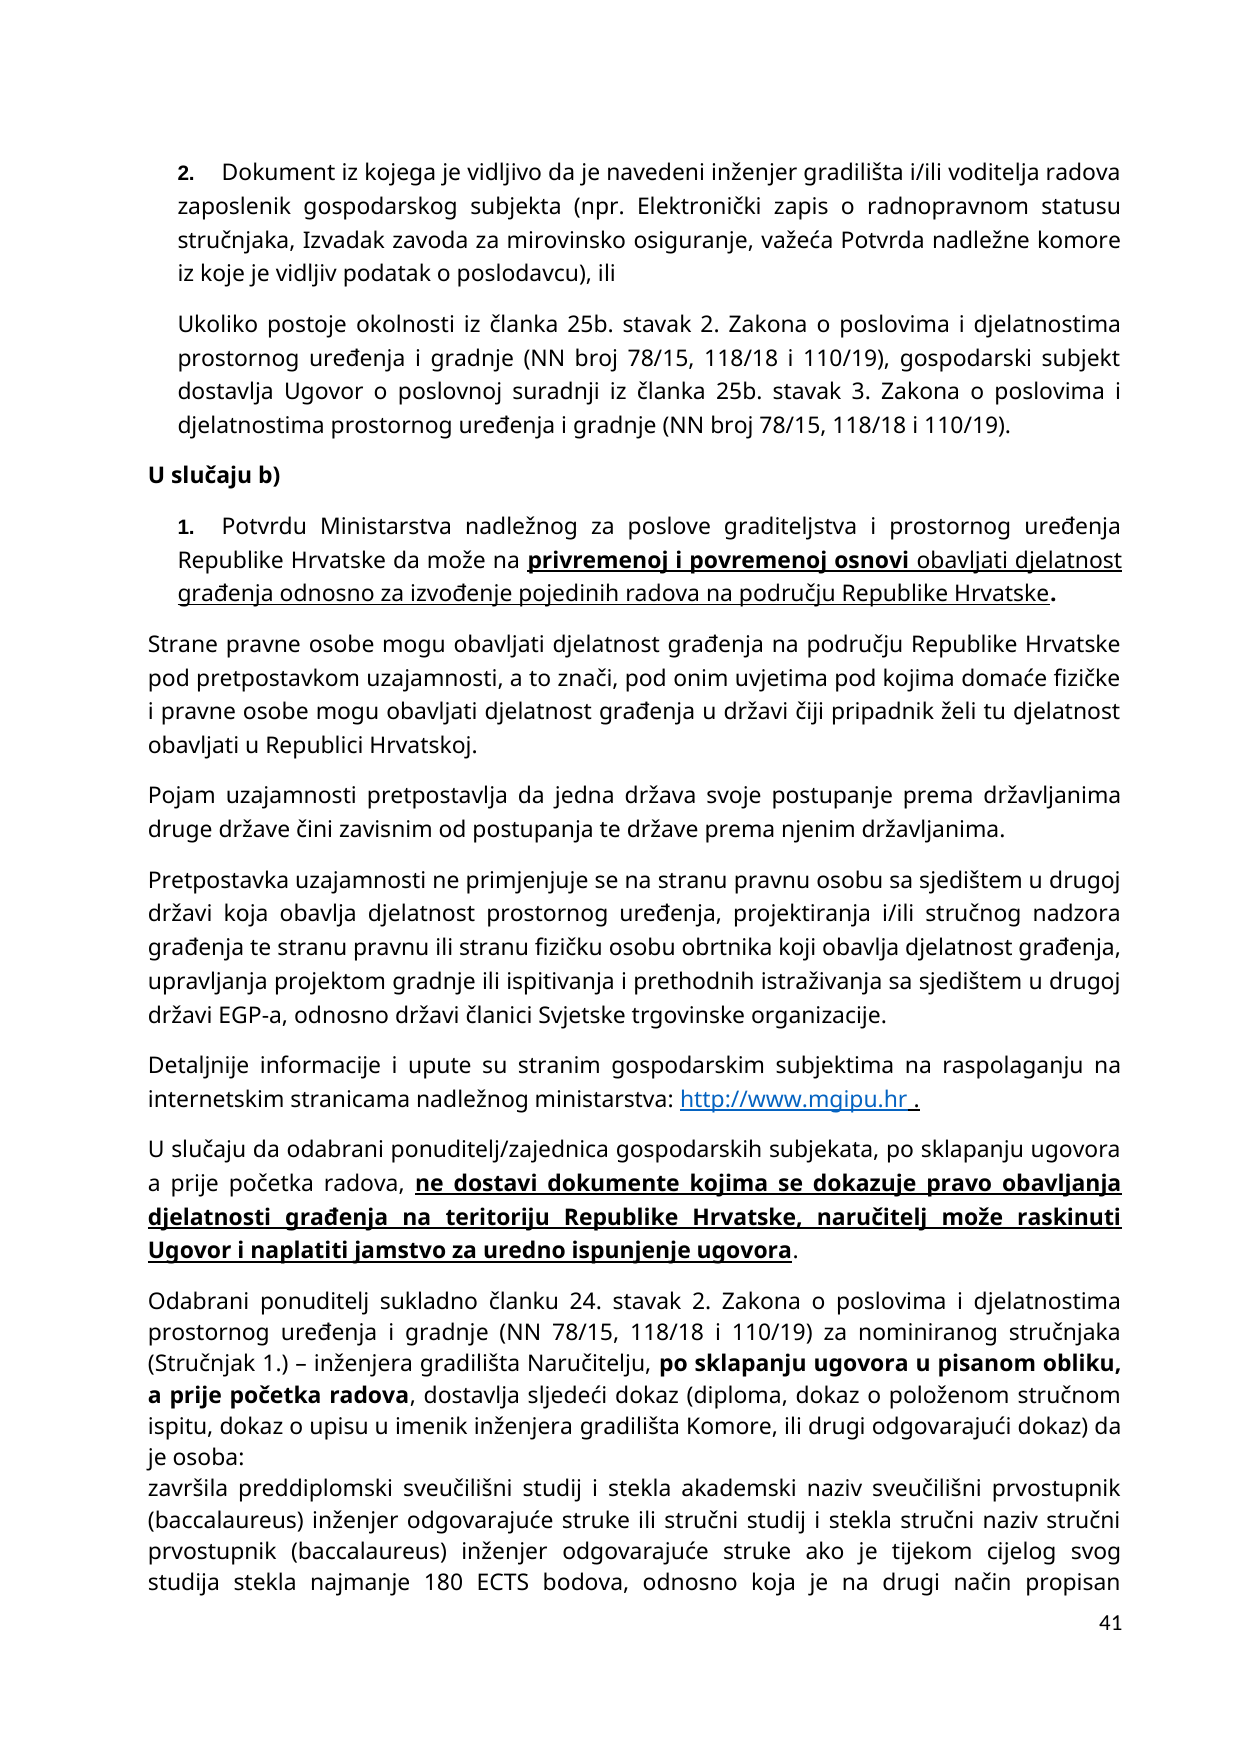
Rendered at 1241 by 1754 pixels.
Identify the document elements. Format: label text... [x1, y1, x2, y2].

text U slučaju da odabrani ponuditelj/zajednica gospodarskih subjekata, po sklapanju ugovora a prije početka radova, ne dostavi dokumente kojima se dokazuje pravo obavljanja djelatnosti građenja na teritoriju Republike Hrvatske, naručitelj može raskinuti Ugovor i naplatiti jamstvo za uredno ispunjenje ugovora. [148, 1133, 1122, 1227]
text U slučaju da odabrani ponuditelj/zajednica gospodarskih subjekata, po sklapanju ugovora a prije početka radova, ne dostavi dokumente kojima se dokazuje pravo obavljanja djelatnosti građenja na teritoriju Republike Hrvatske, naručitelj može raskinuti Ugovor i naplatiti jamstvo za uredno ispunjenje ugovora. [148, 1229, 1122, 1266]
text Odabrani ponuditelj sukladno članku 24. stavak 2. Zakona o poslovima i djelatnostima prostornog uređenja i gradnje (NN 78/15, 118/18 i 110/19) za nominiranog stručnjaka (Stručnjak 1.) – inženjera gradilišta Naručitelju, po sklapanju ugovora u pisanom obliku, a prije početka radova, dostavlja sljedeći dokaz (diploma, dokaz o položenom stručnom ispitu, dokaz o upisu u imenik inženjera gradilišta Komore, ili drugi odgovarajući dokaz) da je osoba: [148, 1285, 1122, 1472]
text Detaljnije informacije i upute su stranim gospodarskim subjektima na raspolaganju na internetskim stranicama nadležnog ministarstva: http://www.mgipu.hr . [148, 1049, 1122, 1114]
list Potvrdu Ministarstva nadležnog za poslove graditeljstva i prostornog uređenja Republike Hrvatske da može na privremenoj i povremenoj osnovi obavljati djelatnost građenja odnosno za izvođenje pojedinih radova na području Republike Hrvatske. [177, 510, 1122, 609]
text Ukoliko postoje okolnosti iz članka 25b. stavak 2. Zakona o poslovima i djelatnostima prostornog uređenja i gradnje (NN broj 78/15, 118/18 i 110/19), gospodarski subjekt dostavlja Ugovor o poslovnoj suradnji iz članka 25b. stavak 3. Zakona o poslovima i djelatnostima prostornog uređenja i gradnje (NN broj 78/15, 118/18 i 110/19). [177, 308, 1122, 440]
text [148, 1472, 1122, 1597]
text U slučaju b) [148, 459, 1122, 491]
text Pojam uzajamnosti pretpostavlja da jedna država svoje postupanje prema državljanima druge države čini zavisnim od postupanja te države prema njenim državljanima. [148, 779, 1122, 844]
list Dokument iz kojega je vidljivo da je navedeni inženjer gradilišta i/ili voditelja radova zaposlenik gospodarskog subjekta (npr. Elektronički zapis o radnopravnom statusu stručnjaka, Izvadak zavoda za mirovinsko osiguranje, važeća Potvrda nadležne komore iz koje je vidljiv podatak o poslodavcu), ili [177, 156, 1122, 289]
text Strane pravne osobe mogu obavljati djelatnost građenja na području Republike Hrvatske pod pretpostavkom uzajamnosti, a to znači, pod onim uvjetima pod kojima domaće fizičke i pravne osobe mogu obavljati djelatnost građenja u državi čiji pripadnik želi tu djelatnost obavljati u Republici Hrvatskoj. [148, 628, 1122, 760]
text Pretpostavka uzajamnosti ne primjenjuje se na stranu pravnu osobu sa sjedištem u drugoj državi koja obavlja djelatnost prostornog uređenja, projektiranja i/ili stručnog nadzora građenja te stranu pravnu ili stranu fizičku osobu obrtnika koji obavlja djelatnost građenja, upravljanja projektom gradnje ili ispitivanja i prethodnih istraživanja sa sjedištem u drugoj državi EGP-a, odnosno državi članici Svjetske trgovinske organizacije. [148, 864, 1122, 1030]
